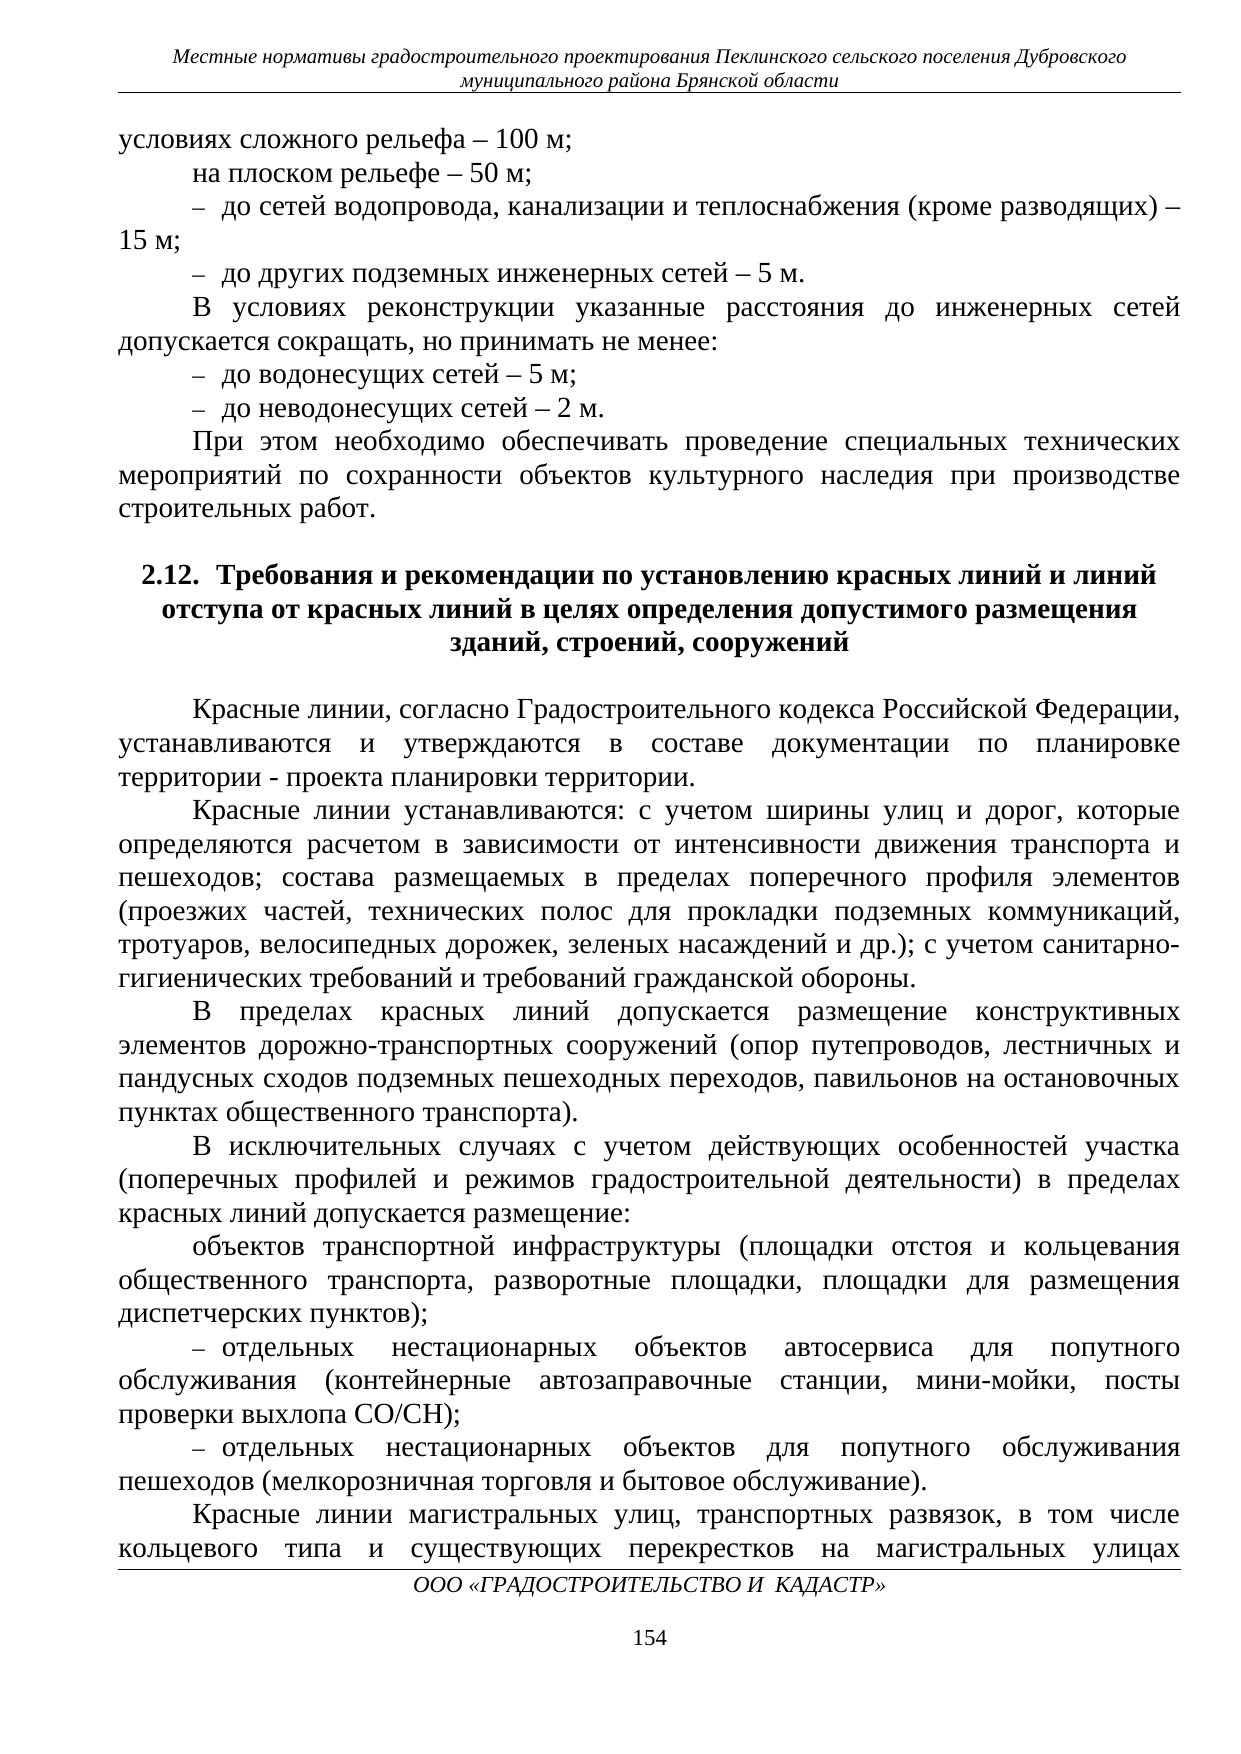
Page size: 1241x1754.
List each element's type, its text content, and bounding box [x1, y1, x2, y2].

list до неводонесущих сетей – 2 м. [118, 390, 1181, 423]
list отдельных нестационарных объектов для попутного обслуживания пешеходов (мелкорозничная торговля и бытовое обслуживание). [118, 1429, 1181, 1497]
text объектов транспортной инфраструктуры (площадки отстоя и кольцевания общественного транспорта, разворотные площадки, площадки для размещения диспетчерских пунктов); [118, 1228, 1181, 1329]
list до других подземных инженерных сетей – 5 м. [118, 256, 1181, 289]
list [118, 121, 1181, 155]
list до сетей водопровода, канализации и теплоснабжения (кроме разводящих) – 15 м; [118, 188, 1181, 256]
text В исключительных случаях с учетом действующих особенностей участка (поперечных профилей и режимов градостроительной деятельности) в пределах красных линий допускается размещение: [118, 1128, 1181, 1228]
text на плоском рельефе – 50 м; [118, 155, 1181, 188]
list Требования и рекомендации по установлению красных линий и линий отступа от красных линий в целях определения допустимого размещения зданий, строений, сооружений [117, 557, 1181, 658]
text При этом необходимо обеспечивать проведение специальных технических мероприятий по сохранности объектов культурного наследия при производстве строительных работ. [118, 423, 1181, 524]
list до водонесущих сетей – 5 м; [118, 356, 1181, 390]
text Красные линии устанавливаются: с учетом ширины улиц и дорог, которые определяются расчетом в зависимости от интенсивности движения транспорта и пешеходов; состава размещаемых в пределах поперечного профиля элементов (проезжих частей, технических полос для прокладки подземных коммуникаций, тротуаров, велосипедных дорожек, зеленых насаждений и др.); с учетом санитарно-гигиенических требований и требований гражданской обороны. [118, 792, 1181, 993]
text В пределах красных линий допускается размещение конструктивных элементов дорожно-транспортных сооружений (опор путепроводов, лестничных и пандусных сходов подземных пешеходных переходов, павильонов на остановочных пунктах общественного транспорта). [118, 993, 1181, 1128]
list отдельных нестационарных объектов автосервиса для попутного обслуживания (контейнерные автозаправочные станции, мини-мойки, посты проверки выхлопа СО/СН); [118, 1329, 1181, 1429]
text Красные линии, согласно Градостроительного кодекса Российской Федерации, устанавливаются и утверждаются в составе документации по планировке территории - проекта планировки территории. [118, 692, 1181, 792]
text В условиях реконструкции указанные расстояния до инженерных сетей допускается сокращать, но принимать не менее: [118, 289, 1181, 356]
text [118, 1497, 1181, 1564]
